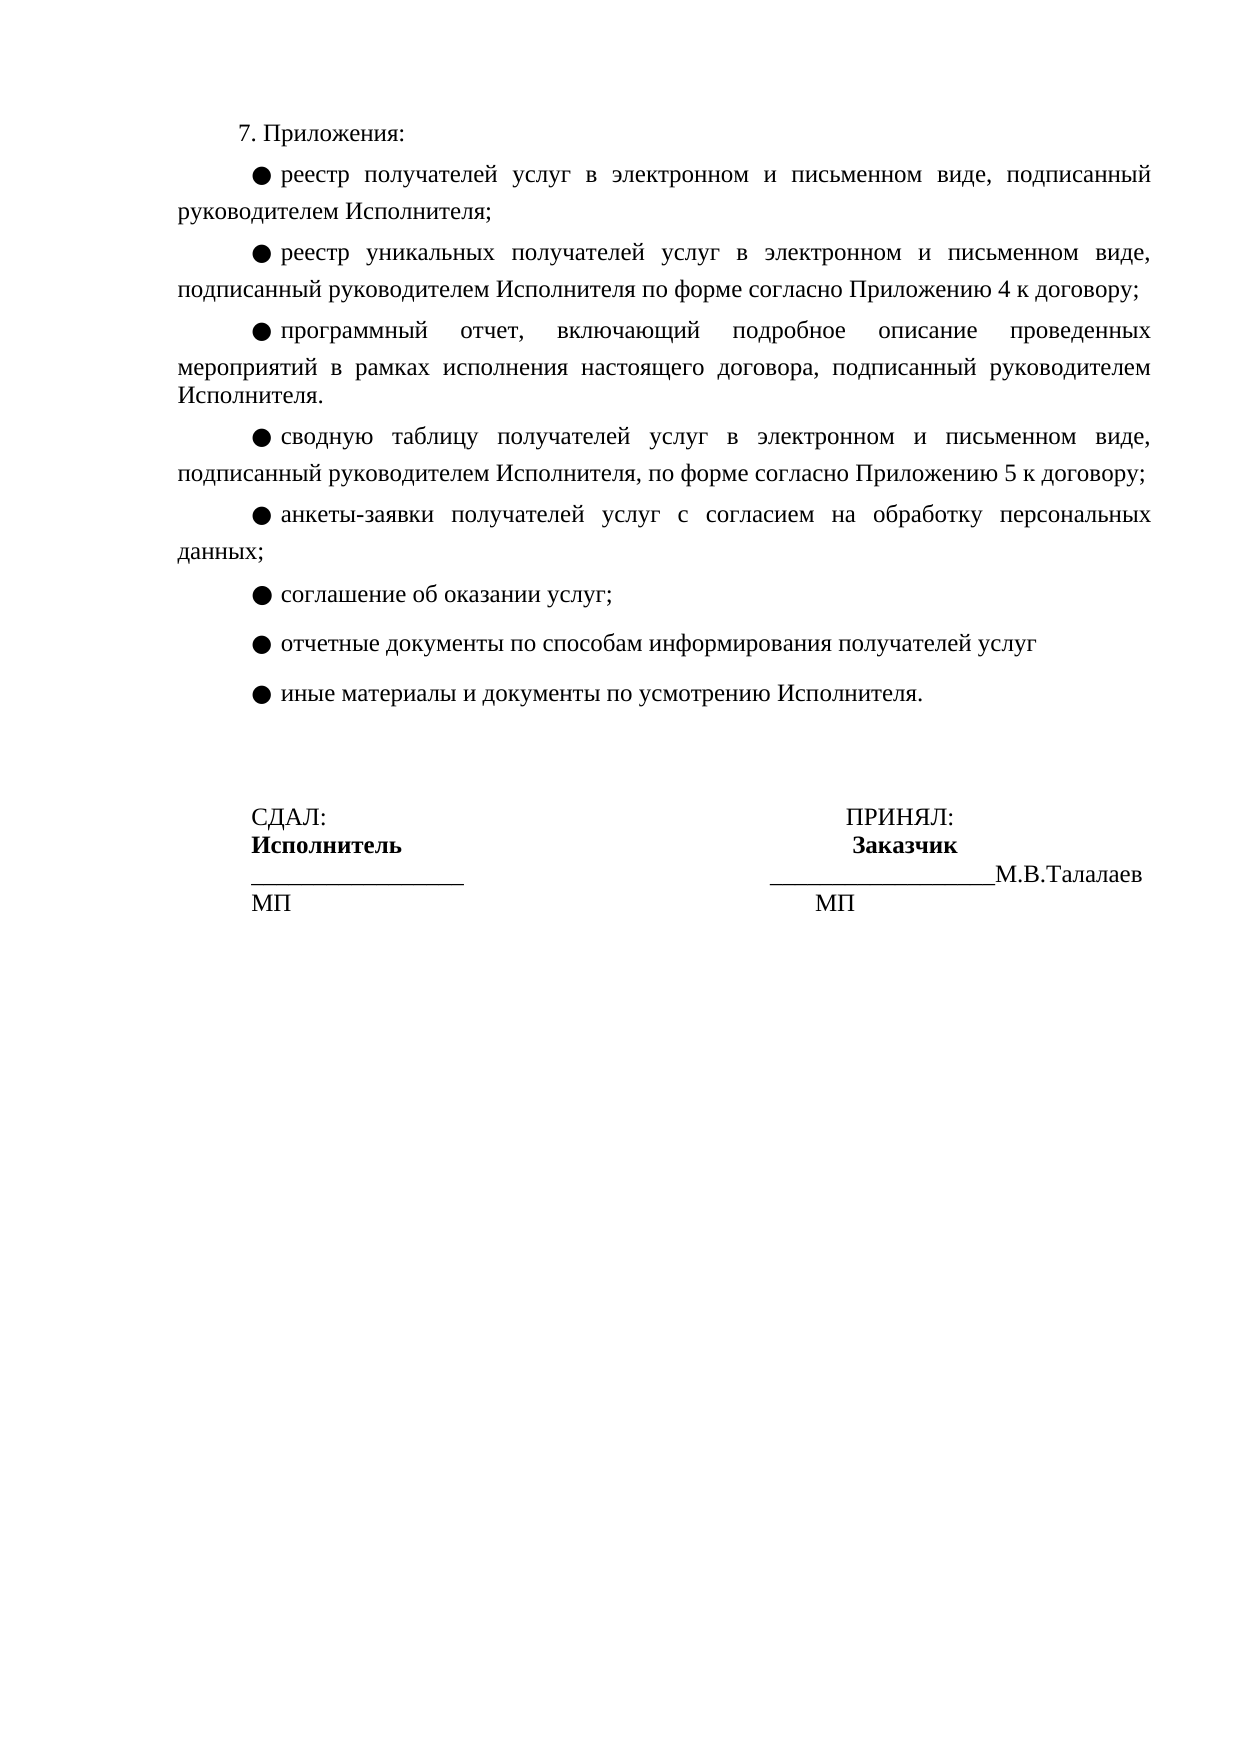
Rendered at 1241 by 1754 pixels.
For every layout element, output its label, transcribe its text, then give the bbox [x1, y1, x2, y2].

list отчетные документы по способам информирования получателей услуг [177, 616, 1152, 666]
list анкеты-заявки получателей услуг с согласием на обработку персональных данных; [177, 487, 1152, 565]
list сводную таблицу получателей услуг в электронном и письменном виде, подписанный руководителем Исполнителя, по форме согласно Приложению 5 к договору; [177, 409, 1152, 487]
text МП МП [177, 888, 1152, 917]
list реестр уникальных получателей услуг в электронном и письменном виде, подписанный руководителем Исполнителя по форме согласно Приложению 4 к договору; [177, 225, 1152, 303]
text СДАЛ: ПРИНЯЛ: [177, 802, 1152, 830]
text 7. Приложения: [177, 118, 1152, 147]
text _________________ __________________М.В.Талалаев [177, 859, 1152, 888]
list соглашение об оказании услуг; [177, 565, 1152, 616]
list программный отчет, включающий подробное описание проведенных мероприятий в рамках исполнения настоящего договора, подписанный руководителем Исполнителя. [177, 303, 1152, 409]
list иные материалы и документы по усмотрению Исполнителя. [177, 666, 1152, 715]
text Исполнитель Заказчик [177, 830, 1152, 859]
list реестр получателей услуг в электронном и письменном виде, подписанный руководителем Исполнителя; [177, 147, 1152, 225]
